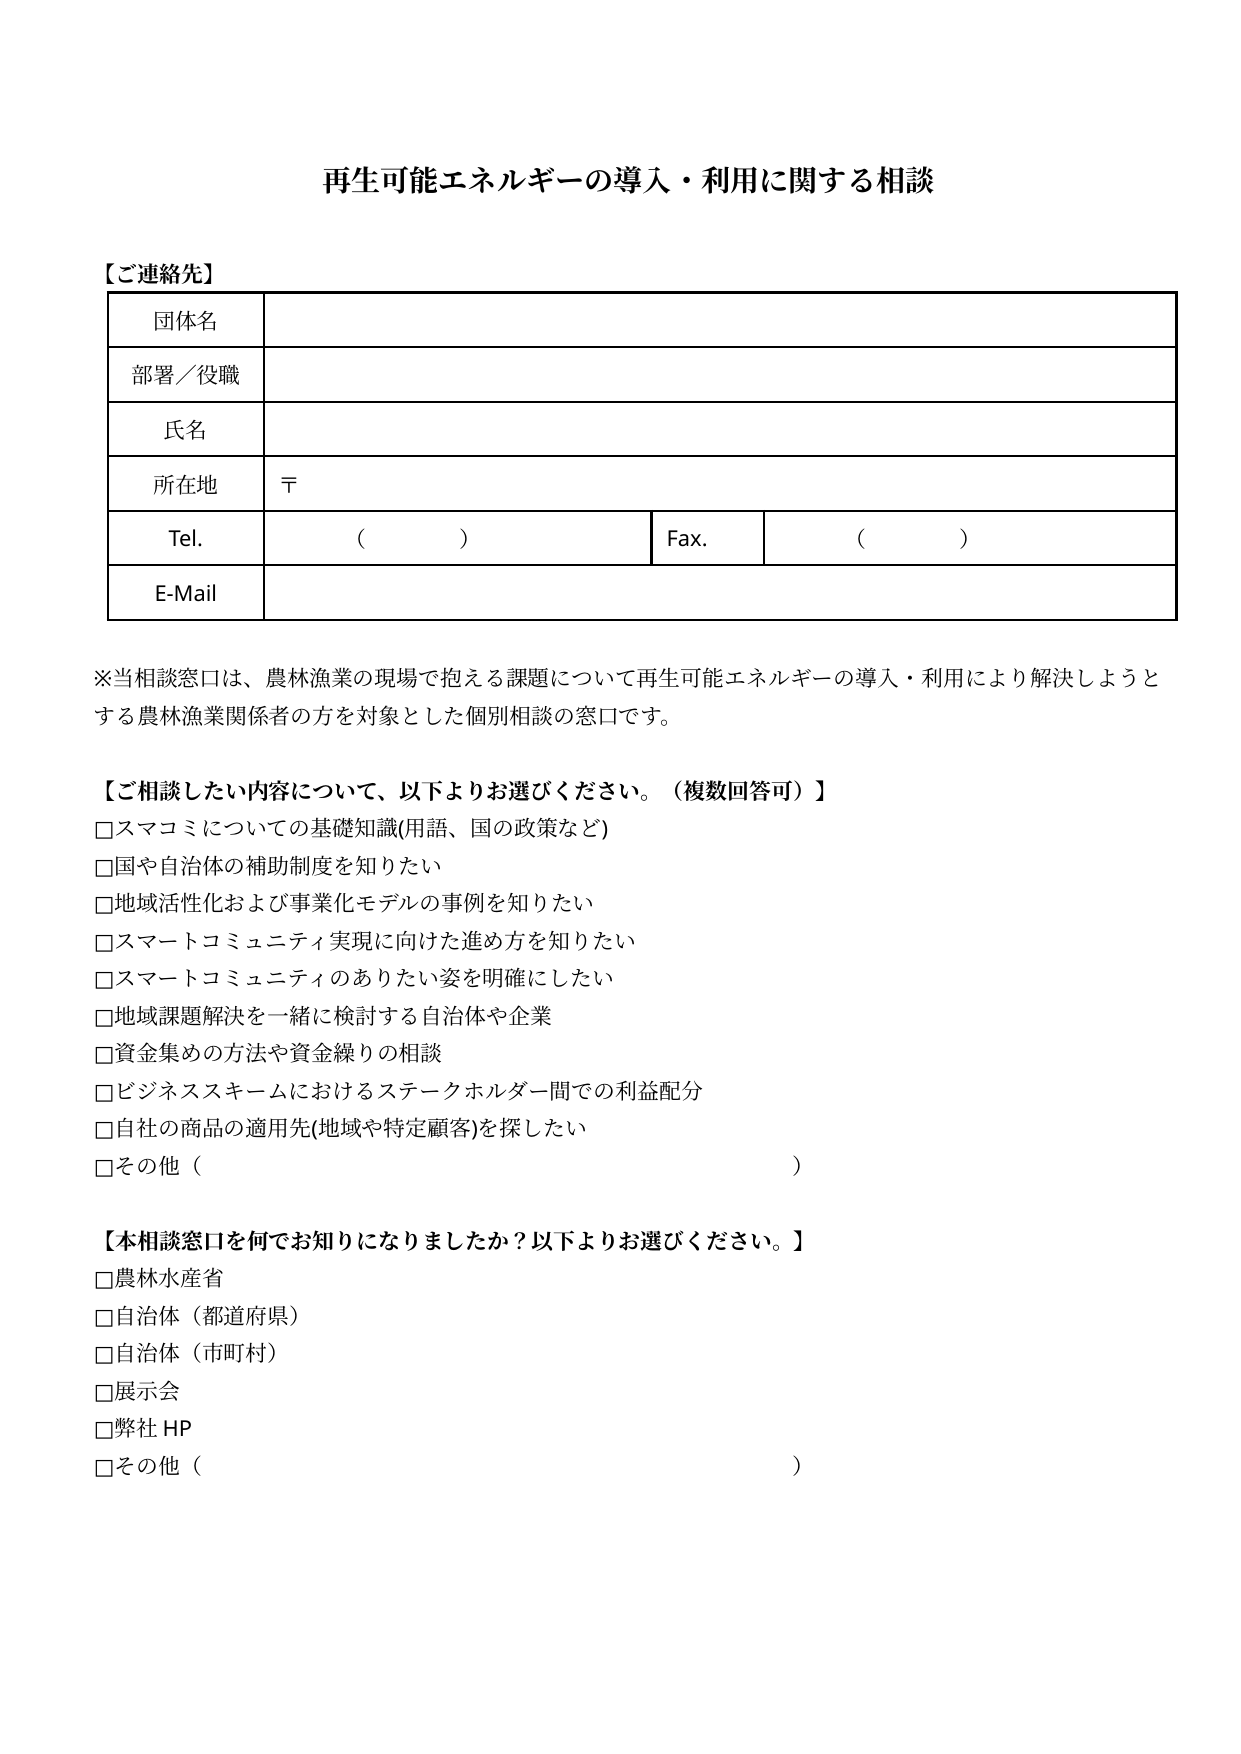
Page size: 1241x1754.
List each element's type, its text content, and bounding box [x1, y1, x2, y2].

text □自治体（市町村） [94, 1333, 1162, 1371]
text □自治体（都道府県） [94, 1296, 1162, 1333]
table_cell E-Mail [109, 566, 263, 619]
table_header [265, 294, 1175, 346]
text □地域活性化および事業化モデルの事例を知りたい [94, 883, 1162, 921]
table_cell Fax. [653, 512, 763, 564]
table_cell [265, 403, 1175, 455]
table_cell （ ） [265, 512, 650, 564]
table_cell 〒 [265, 457, 1175, 510]
table_cell 部署／役職 [109, 348, 263, 401]
text 【本相談窓口を何でお知りになりましたか？以下よりお選びください。】 [94, 1221, 1162, 1258]
text □資金集めの方法や資金繰りの相談 [94, 1033, 1162, 1071]
table_cell 所在地 [109, 457, 263, 510]
text □弊社HP [94, 1408, 1162, 1446]
text □その他（ ） [94, 1146, 1162, 1183]
text □国や自治体の補助制度を知りたい [94, 846, 1162, 883]
table_cell 氏名 [109, 403, 263, 455]
text □ビジネススキームにおけるステークホルダー間での利益配分 [94, 1071, 1162, 1108]
text □スマートコミュニティ実現に向けた進め方を知りたい [94, 921, 1162, 958]
table_cell Tel. [109, 512, 263, 564]
text □農林水産省 [94, 1258, 1162, 1296]
text □自社の商品の適用先(地域や特定顧客)を探したい [94, 1108, 1162, 1146]
text □その他（ ） [94, 1446, 1162, 1483]
text □スマートコミュニティのありたい姿を明確にしたい [94, 958, 1162, 996]
table_cell [265, 348, 1175, 401]
text ※当相談窓口は、農林漁業の現場で抱える課題について再生可能エネルギーの導入・利用により解決しようとする農林漁業関係者の方を対象とした個別相談の窓口です。 [94, 658, 1162, 733]
text □地域課題解決を一緒に検討する自治体や企業 [94, 996, 1162, 1033]
table_cell （ ） [765, 512, 1175, 564]
table_cell [265, 566, 1175, 619]
text 【ご相談したい内容について、以下よりお選びください。（複数回答可）】 [94, 771, 1162, 808]
text □展示会 [94, 1371, 1162, 1408]
text 再生可能エネルギーの導入・利用に関する相談 [94, 141, 1162, 216]
text □スマコミについての基礎知識(用語、国の政策など) [94, 808, 1162, 846]
text 【ご連絡先】 [94, 254, 1162, 291]
table_header 団体名 [109, 294, 263, 346]
